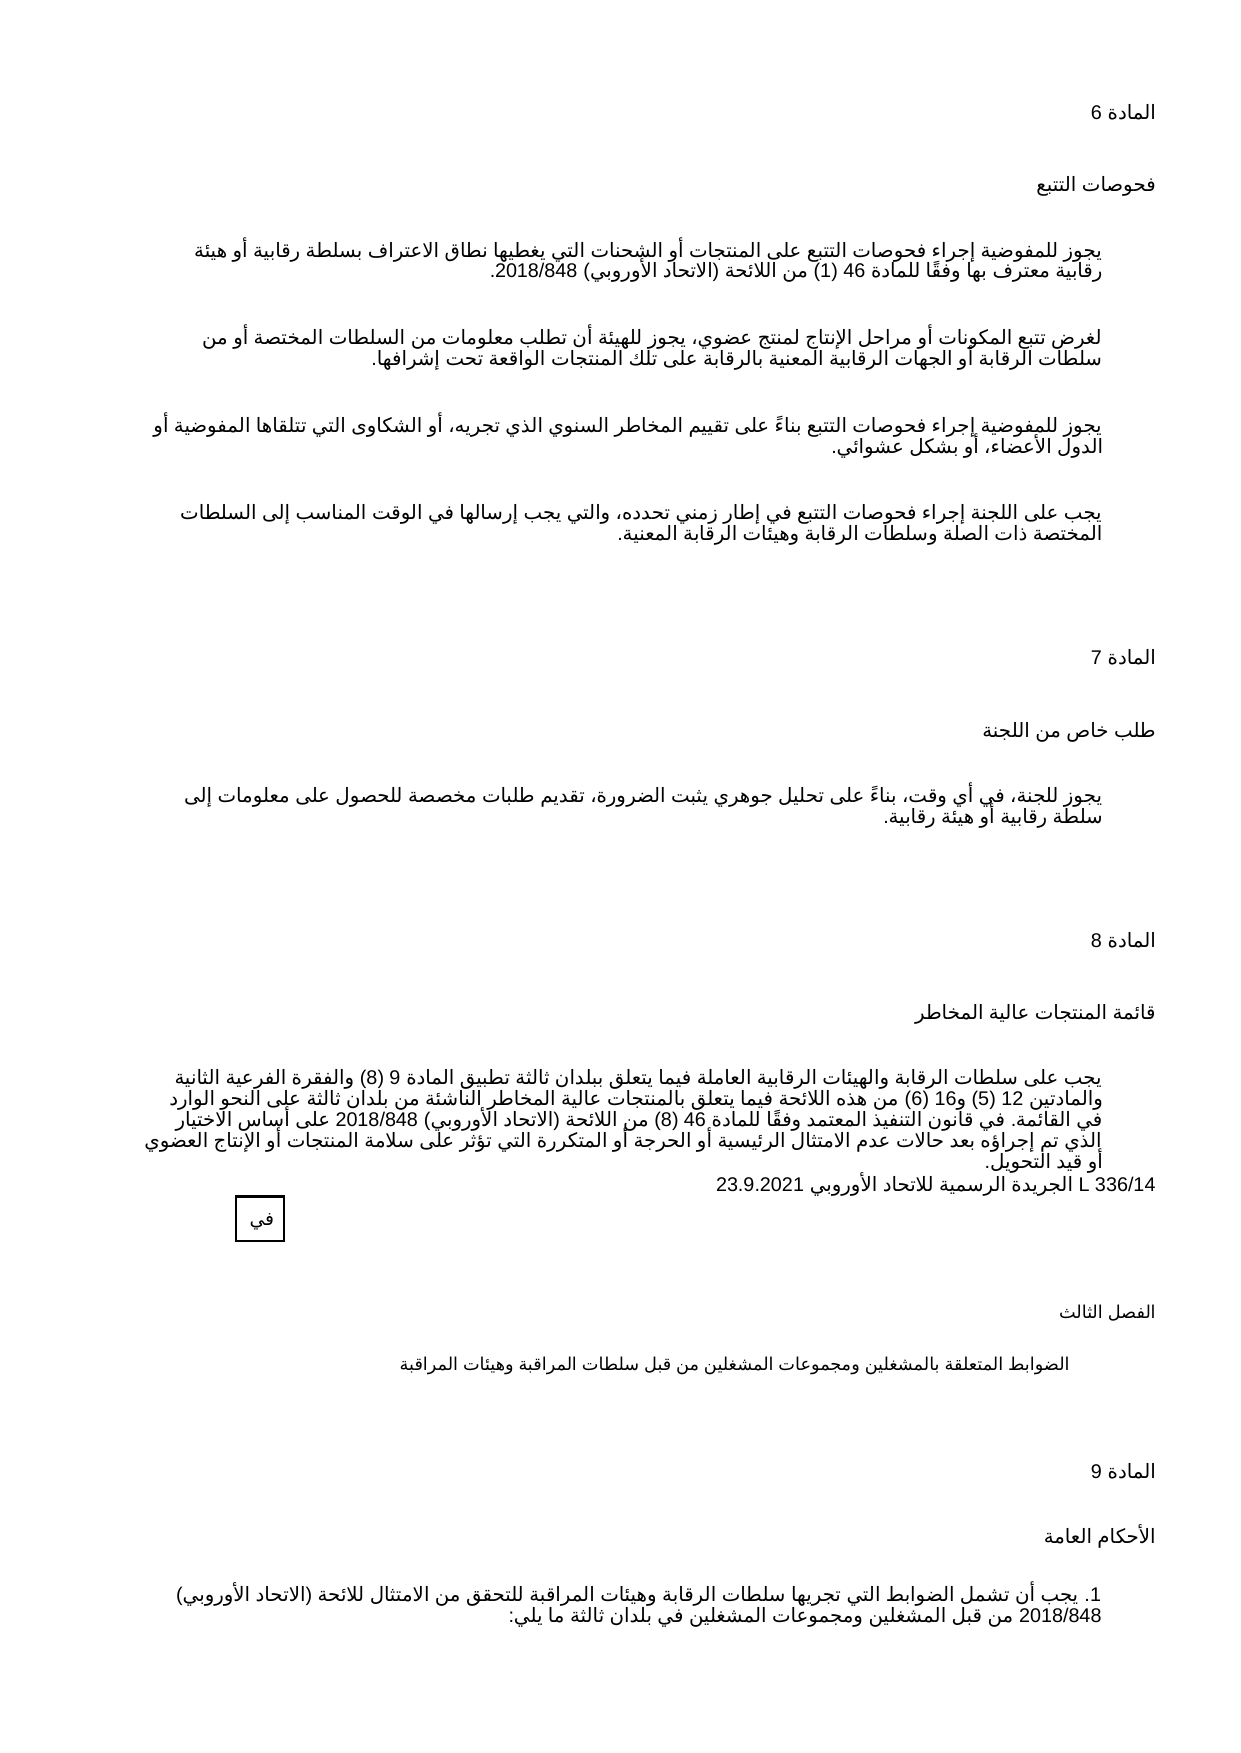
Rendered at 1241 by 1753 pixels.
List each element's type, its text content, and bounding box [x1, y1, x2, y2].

text يجوز للجنة، في أي وقت، بناءً على تحليل جوهري يثبت الضرورة، تقديم طلبات مخصصة للحصول على معلومات إلى سلطة رقابية أو هيئة رقابية. [142, 786, 1103, 827]
text يجب على اللجنة إجراء فحوصات التتبع في إطار زمني تحدده، والتي يجب إرسالها في الوقت المناسب إلى السلطات المختصة ذات الصلة وسلطات الرقابة وهيئات الرقابة المعنية. [142, 503, 1103, 545]
text المادة 9 [89, 1460, 1156, 1483]
text يجوز للمفوضية إجراء فحوصات التتبع بناءً على تقييم المخاطر السنوي الذي تجريه، أو الشكاوى التي تتلقاها المفوضية أو الدول الأعضاء، أو بشكل عشوائي. [142, 415, 1103, 457]
text L 336/14 الجريدة الرسمية للاتحاد الأوروبي 23.9.2021 [89, 1173, 1156, 1195]
text المادة 7 [89, 646, 1156, 669]
text الأحكام العامة [89, 1524, 1156, 1547]
text المادة 8 [89, 929, 1156, 952]
text الفصل الثالث [89, 1302, 1156, 1323]
text يجوز للمفوضية إجراء فحوصات التتبع على المنتجات أو الشحنات التي يغطيها نطاق الاعتراف بسلطة رقابية أو هيئة رقابية معترف بها وفقًا للمادة 46 (1) من اللائحة (الاتحاد الأوروبي) 2018/848. [142, 240, 1103, 282]
text يجب على سلطات الرقابة والهيئات الرقابية العاملة فيما يتعلق ببلدان ثالثة تطبيق المادة 9 (8) والفقرة الفرعية الثانية والمادتين 12 (5) و16 (6) من هذه اللائحة فيما يتعلق بالمنتجات عالية المخاطر الناشئة من بلدان ثالثة على النحو الوارد في القائمة. في قانون التنفيذ المعتمد وفقًا للمادة 46 (8) من اللائحة (الاتحاد الأوروبي) 2018/848 على أساس الاختيار الذي تم إجراؤه بعد حالات عدم الامتثال الرئيسية أو الحرجة أو المتكررة التي تؤثر على سلامة المنتجات أو الإنتاج العضوي أو قيد التحويل. [142, 1068, 1103, 1173]
text لغرض تتبع المكونات أو مراحل الإنتاج لمنتج عضوي، يجوز للهيئة أن تطلب معلومات من السلطات المختصة أو من سلطات الرقابة أو الجهات الرقابية المعنية بالرقابة على تلك المنتجات الواقعة تحت إشرافها. [142, 328, 1103, 370]
text الضوابط المتعلقة بالمشغلين ومجموعات المشغلين من قبل سلطات المراقبة وهيئات المراقبة [174, 1355, 1070, 1374]
text فحوصات التتبع [89, 173, 1156, 196]
text قائمة المنتجات عالية المخاطر [89, 1001, 1156, 1024]
text طلب خاص من اللجنة [89, 718, 1156, 741]
text المادة 6 [89, 101, 1156, 124]
text 1. يجب أن تشمل الضوابط التي تجريها سلطات الرقابة وهيئات المراقبة للتحقق من الامتثال للائحة (الاتحاد الأوروبي) 2018/848 من قبل المشغلين ومجموعات المشغلين في بلدان ثالثة ما يلي: [142, 1585, 1102, 1627]
table_header في [237, 1198, 283, 1240]
